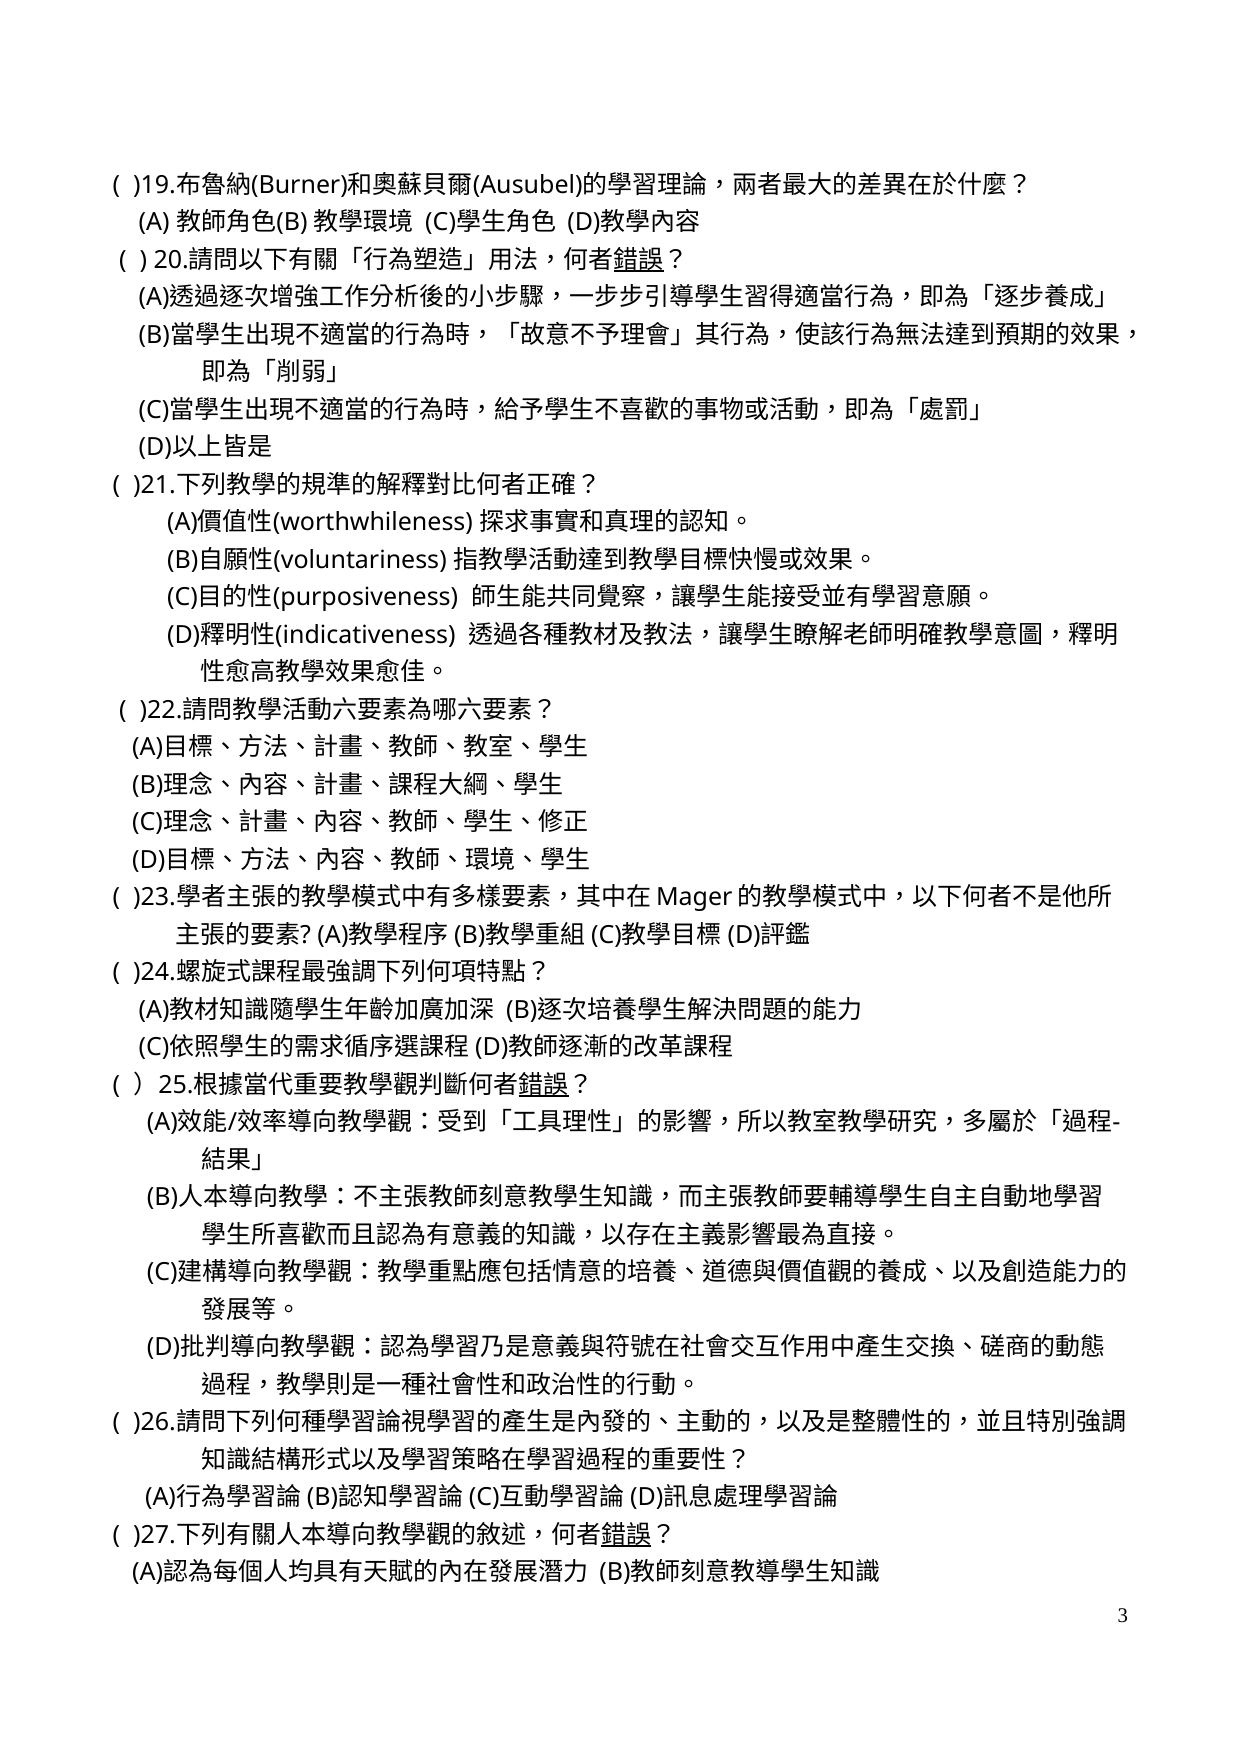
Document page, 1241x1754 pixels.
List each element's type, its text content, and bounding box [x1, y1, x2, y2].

text ( )22.請問教學活動六要素為哪六要素？ [112, 689, 1128, 726]
text (D)目標、方法、內容、教師、環境、學生 [112, 839, 1128, 876]
text ( ）25.根據當代重要教學觀判斷何者錯誤？ [112, 1064, 1128, 1101]
text ( )19.布魯納(Burner)和奧蘇貝爾(Ausubel)的學習理論，兩者最大的差異在於什麼？ [112, 164, 1128, 201]
text ( )24.螺旋式課程最強調下列何項特點？ [112, 951, 1128, 989]
text ( )23.學者主張的教學模式中有多樣要素，其中在Mager的教學模式中，以下何者不是他所主張的要素? (A)教學程序 (B)教學重組 (C)教學目標 (D)評鑑 [112, 876, 1128, 951]
text (A)認為每個人均具有天賦的內在發展潛力 (B)教師刻意教導學生知識 [112, 1551, 1128, 1589]
text (A)透過逐次增強工作分析後的小步驟，一步步引導學生習得適當行為，即為「逐步養成」 [112, 276, 1128, 314]
text (B)人本導向教學：不主張教師刻意教學生知識，而主張教師要輔導學生自主自動地學習學生所喜歡而且認為有意義的知識，以存在主義影響最為直接。 [127, 1176, 1128, 1251]
text (D)釋明性(indicativeness) 透過各種教材及教法，讓學生瞭解老師明確教學意圖，釋明性愈高教學效果愈佳。 [142, 614, 1128, 689]
text (A)行為學習論 (B)認知學習論 (C)互動學習論 (D)訊息處理學習論 [112, 1476, 1128, 1514]
text ( )21.下列教學的規準的解釋對比何者正確？ [112, 464, 1128, 501]
text (B)當學生出現不適當的行為時，「故意不予理會」其行為，使該行為無法達到預期的效果，即為「削弱」 [112, 314, 1128, 389]
text (D)以上皆是 [112, 426, 1128, 464]
text ( )26.請問下列何種學習論視學習的產生是內發的、主動的，以及是整體性的，並且特別強調知識結構形式以及學習策略在學習過程的重要性？ [112, 1401, 1128, 1476]
text (A)價值性(worthwhileness) 探求事實和真理的認知。 [142, 501, 1128, 539]
text (B)理念、內容、計畫、課程大綱、學生 [112, 764, 1128, 801]
text (C)依照學生的需求循序選課程 (D)教師逐漸的改革課程 [112, 1026, 1128, 1064]
text (C)目的性(purposiveness) 師生能共同覺察，讓學生能接受並有學習意願。 [142, 576, 1128, 614]
text (A)效能/效率導向教學觀：受到「工具理性」的影響，所以教室教學研究，多屬於「過程-結果」 [127, 1101, 1128, 1176]
text (A)目標、方法、計畫、教師、教室、學生 [112, 726, 1128, 764]
text (C)當學生出現不適當的行為時，給予學生不喜歡的事物或活動，即為「處罰」 [112, 389, 1128, 426]
text (C)建構導向教學觀：教學重點應包括情意的培養、道德與價值觀的養成、以及創造能力的發展等。 [127, 1251, 1128, 1326]
text (A) 教師角色(B) 教學環境 (C)學生角色 (D)教學內容 [112, 201, 1128, 239]
text (C)理念、計畫、內容、教師、學生、修正 [112, 801, 1128, 839]
text (D)批判導向教學觀：認為學習乃是意義與符號在社會交互作用中產生交換、磋商的動態過程，教學則是一種社會性和政治性的行動。 [127, 1326, 1128, 1401]
text ( ) 20.請問以下有關「行為塑造」用法，何者錯誤？ [112, 239, 1128, 276]
text ( )27.下列有關人本導向教學觀的敘述，何者錯誤？ [112, 1514, 1128, 1551]
text (A)教材知識隨學生年齡加廣加深 (B)逐次培養學生解決問題的能力 [112, 989, 1128, 1026]
text (B)自願性(voluntariness) 指教學活動達到教學目標快慢或效果。 [142, 539, 1128, 576]
